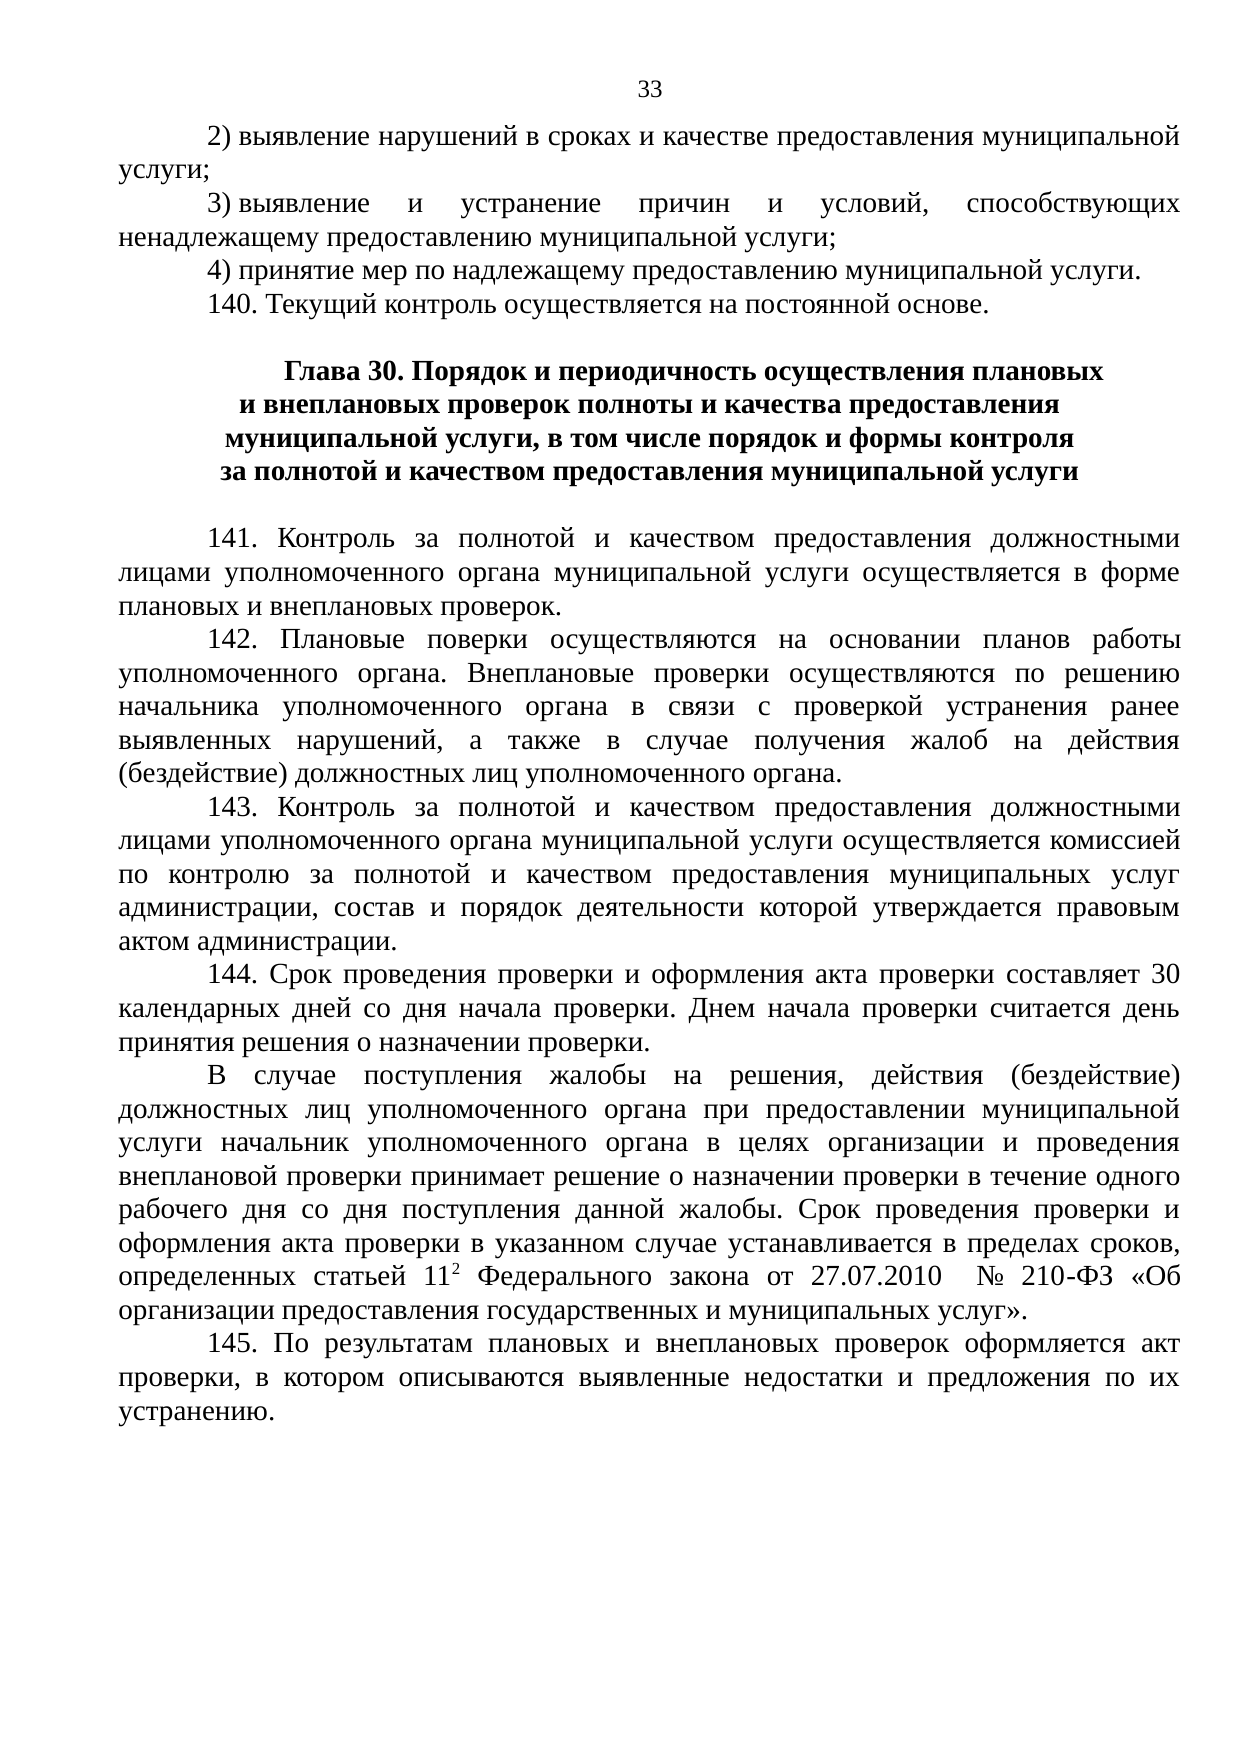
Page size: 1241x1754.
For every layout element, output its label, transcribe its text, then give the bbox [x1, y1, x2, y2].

text В случае поступления жалобы на решения, действия (бездействие) должностных лиц уполномоченного органа при предоставлении муниципальной услуги начальник уполномоченного органа в целях организации и проведения внеплановой проверки принимает решение о назначении проверки в течение одного рабочего дня со дня поступления данной жалобы. Срок проведения проверки и оформления акта проверки в указанном случае устанавливается в пределах сроков, определенных статьей 112 Федерального закона от 27.07.2010 № 210-ФЗ «Об организации предоставления государственных и муниципальных услуг». [118, 1057, 1181, 1326]
text 144. Срок проведения проверки и оформления акта проверки составляет 30 календарных дней со дня начала проверки. Днем начала проверки считается день принятия решения о назначении проверки. [118, 957, 1181, 1057]
text 142. Плановые поверки осуществляются на основании планов работы уполномоченного органа. Внеплановые проверки осуществляются по решению начальника уполномоченного органа в связи с проверкой устранения ранее выявленных нарушений, а также в случае получения жалоб на действия (бездействие) должностных лиц уполномоченного органа. [118, 621, 1181, 789]
text 141. Контроль за полнотой и качеством предоставления должностными лицами уполномоченного органа муниципальной услуги осуществляется в форме плановых и внеплановых проверок. [118, 521, 1181, 621]
text Глава 30. Порядок и периодичность осуществления плановых и внеплановых проверок полноты и качества предоставления муниципальной услуги, в том числе порядок и формы контроля за полнотой и качеством предоставления муниципальной услуги [118, 353, 1181, 487]
text 143. Контроль за полнотой и качеством предоставления должностными лицами уполномоченного органа муниципальной услуги осуществляется комиссией по контролю за полнотой и качеством предоставления муниципальных услуг администрации, состав и порядок деятельности которой утверждается правовым актом администрации. [118, 789, 1181, 957]
text 3) выявление и устранение причин и условий, способствующих ненадлежащему предоставлению муниципальной услуги; [118, 185, 1181, 252]
text 140. Текущий контроль осуществляется на постоянной основе. [118, 286, 1181, 319]
text 2) выявление нарушений в сроках и качестве предоставления муниципальной услуги; [118, 118, 1181, 185]
text 4) принятие мер по надлежащему предоставлению муниципальной услуги. [118, 252, 1181, 286]
text 145. По результатам плановых и внеплановых проверок оформляется акт проверки, в котором описываются выявленные недостатки и предложения по их устранению. [118, 1326, 1181, 1426]
